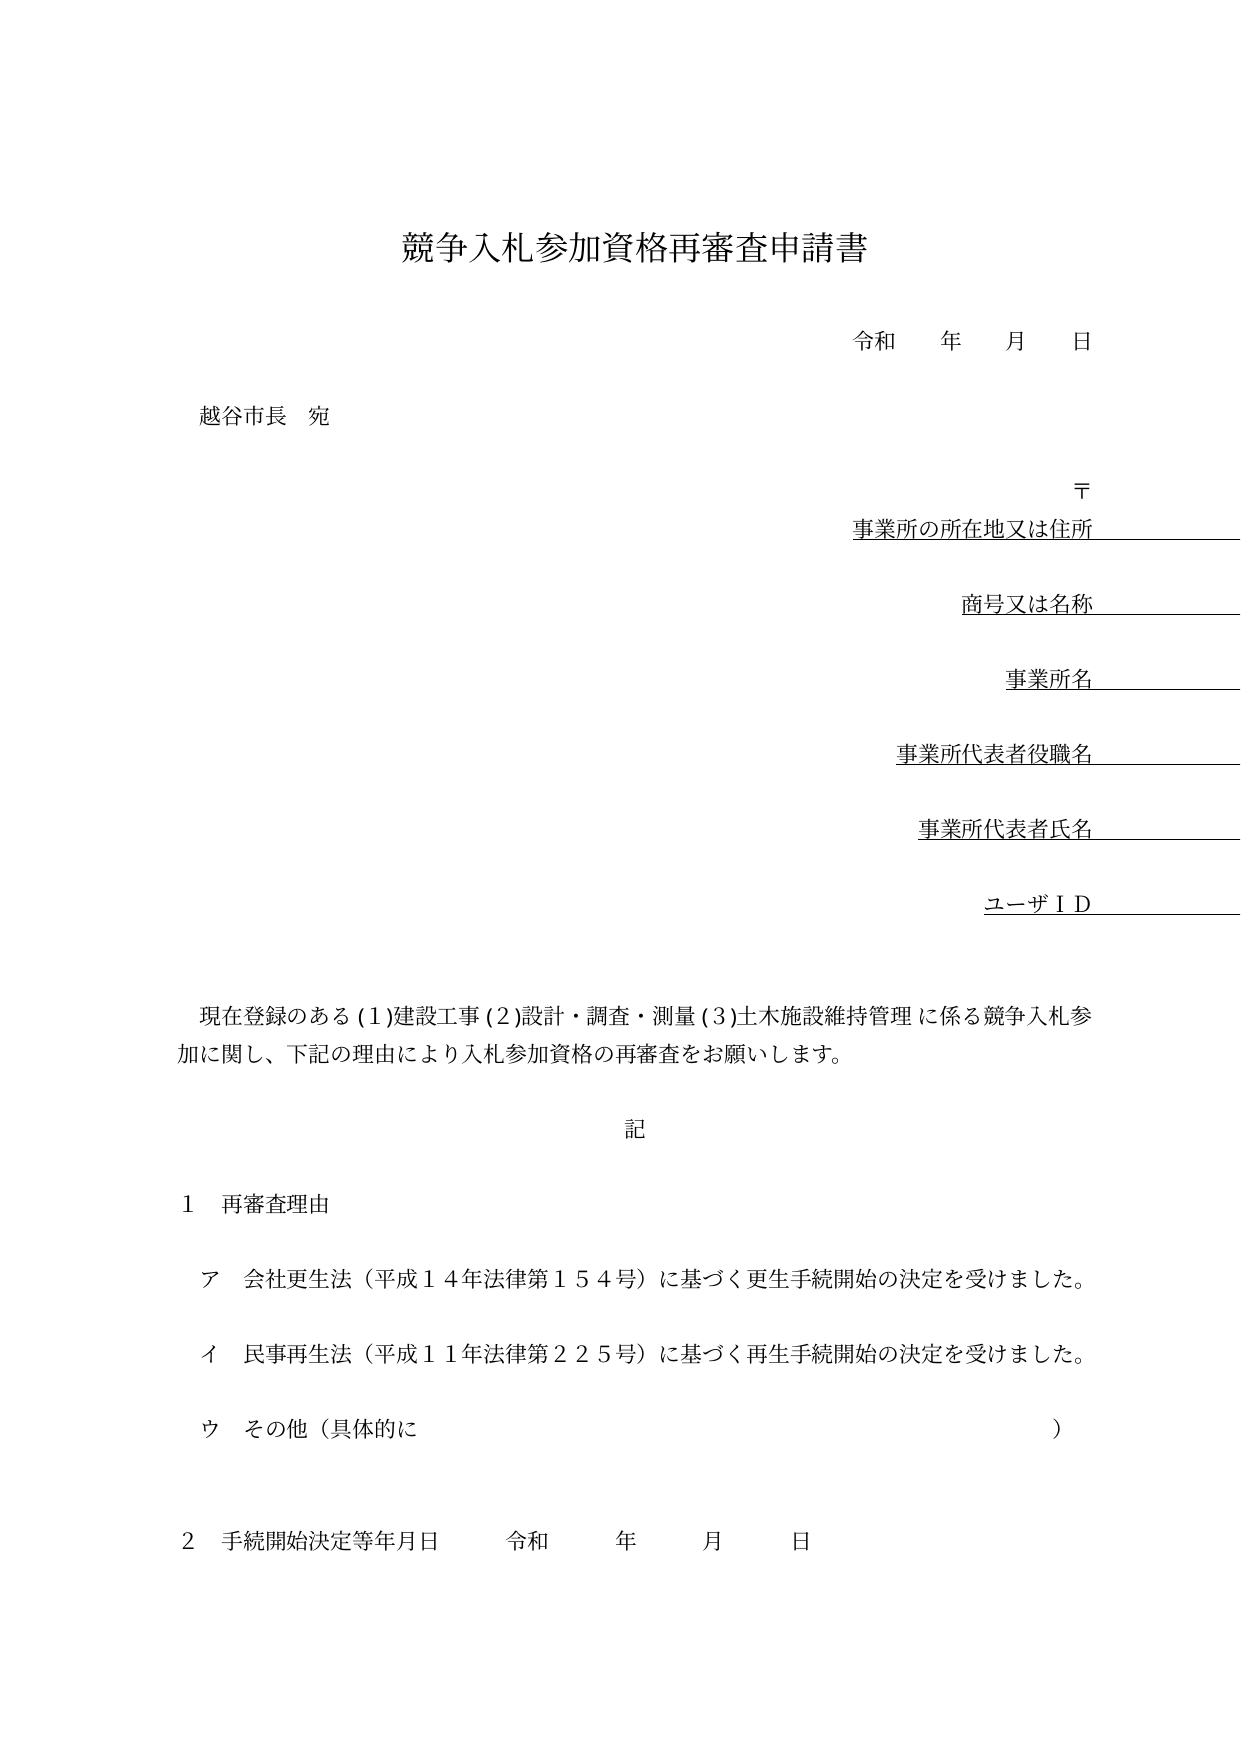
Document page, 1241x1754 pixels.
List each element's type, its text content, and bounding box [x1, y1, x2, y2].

text 〒 [177, 471, 1093, 509]
text １ 再審査理由 [177, 1184, 1093, 1221]
text ア 会社更生法（平成１４年法律第１５４号）に基づく更生手続開始の決定を受けました。 [177, 1259, 1093, 1296]
text イ 民事再生法（平成１１年法律第２２５号）に基づく再生手続開始の決定を受けました。 [177, 1334, 1093, 1371]
text 現在登録のある (１)建設工事 (２)設計・調査・測量 (３)土木施設維持管理 に係る競争入札参加に関し、下記の理由により入札参加資格の再審査をお願いします。 [177, 996, 1093, 1071]
text 商号又は名称 [177, 584, 1093, 621]
text ユーザＩＤ [177, 884, 1093, 921]
text 記 [177, 1109, 1093, 1146]
text 事業所代表者役職名 [177, 734, 1093, 771]
text 事業所代表者氏名 [177, 809, 1093, 846]
text 事業所の所在地又は住所 [177, 509, 1093, 546]
text 越谷市長 宛 [177, 396, 1093, 434]
text ウ その他（具体的に ） [177, 1409, 1093, 1446]
text 競争入札参加資格再審査申請書 [177, 209, 1093, 284]
text 事業所名 [177, 659, 1093, 696]
text 令和 年 月 日 [177, 321, 1093, 359]
text ２ 手続開始決定等年月日 令和 年 月 日 [177, 1521, 1093, 1559]
